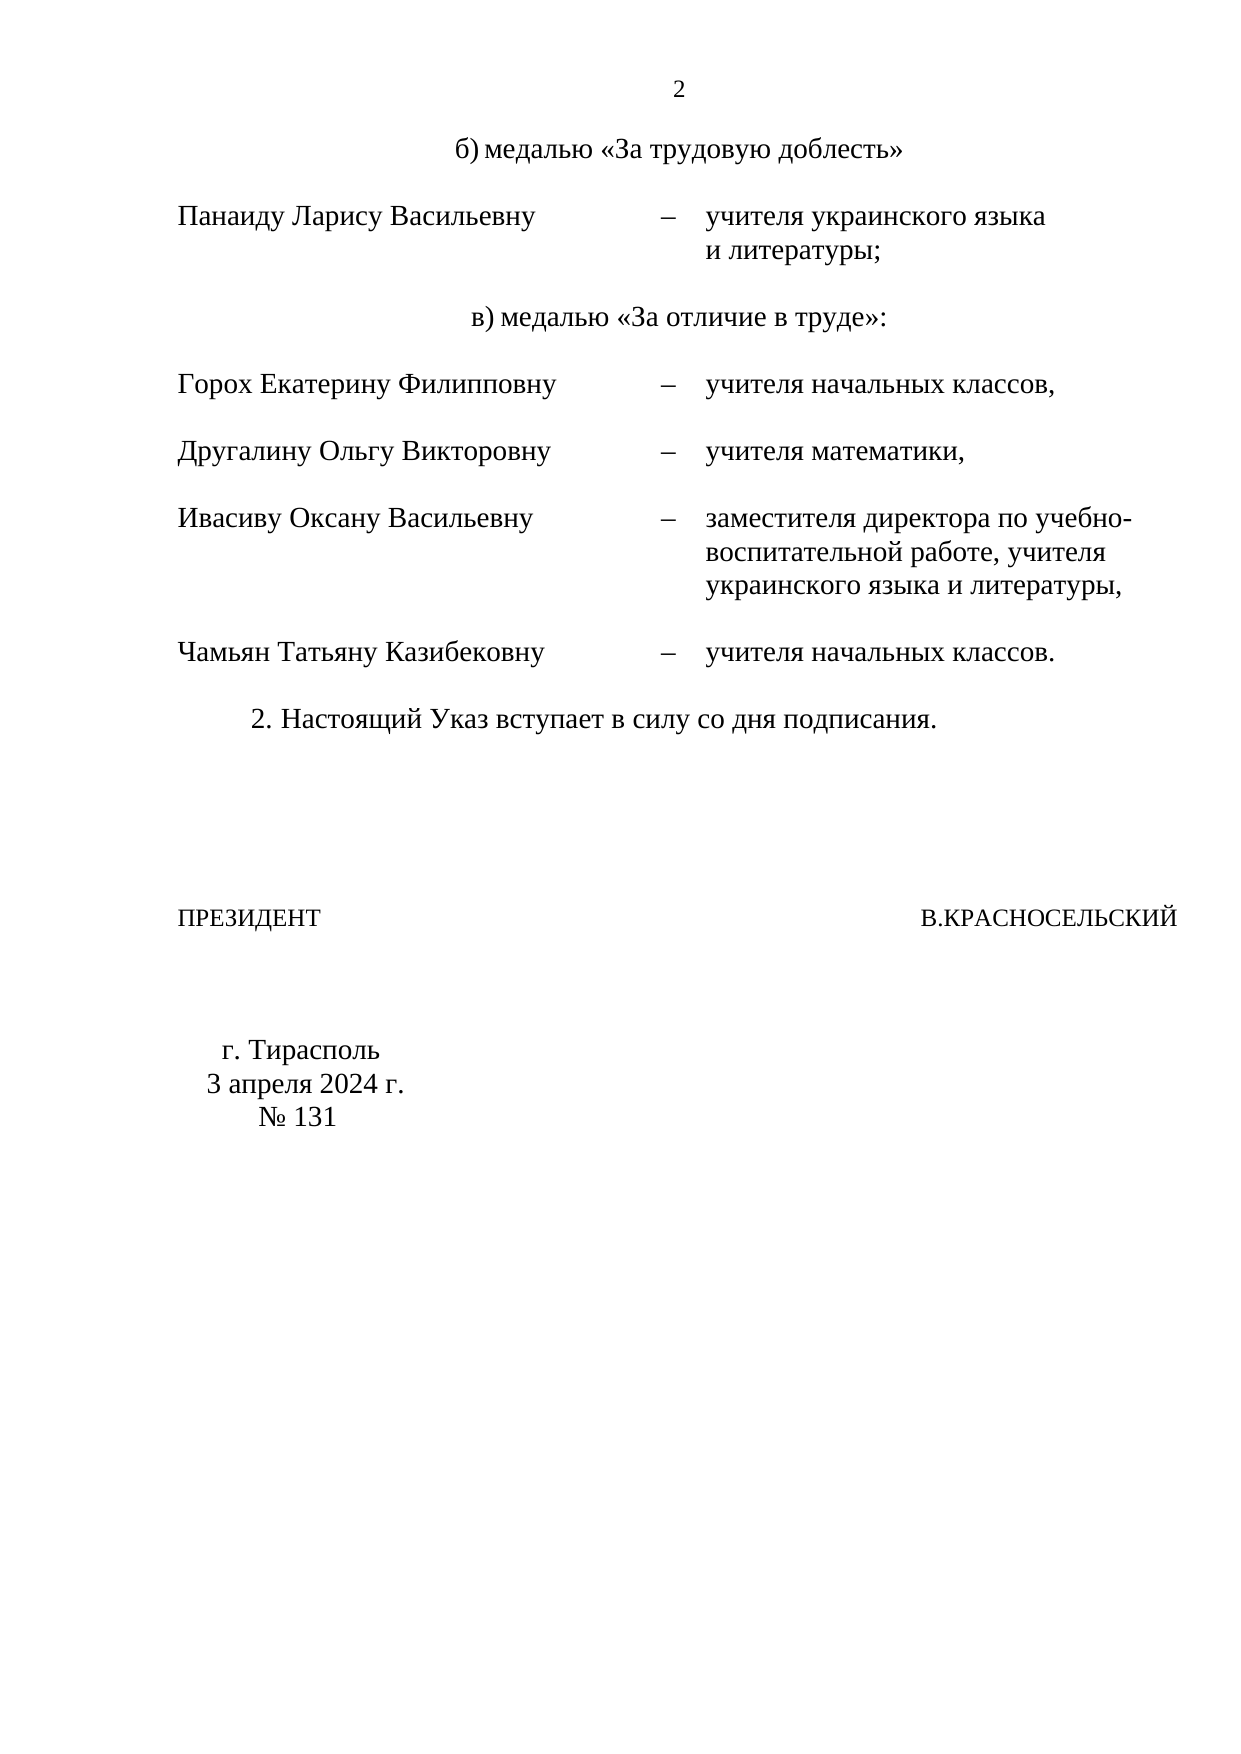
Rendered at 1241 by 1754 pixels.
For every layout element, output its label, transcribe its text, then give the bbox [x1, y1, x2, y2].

table_cell учителя начальных классов. [694, 635, 1196, 668]
table_cell – [650, 433, 694, 500]
table_header Панаиду Ларису Васильевну [166, 199, 649, 266]
list Настоящий Указ вступает в силу со дня подписания. [177, 702, 1181, 735]
text г. Тирасполь [177, 1032, 1181, 1066]
table_cell Другалину Ольгу Викторовну [166, 433, 649, 500]
table_cell – [650, 635, 694, 668]
table_header – [650, 199, 694, 266]
text 3 апреля 2024 г. [177, 1066, 1181, 1099]
table_cell учителя математики, [694, 433, 1196, 500]
text ПРЕЗИДЕНТ В.КРАСНОСЕЛЬСКИЙ [177, 903, 1181, 932]
table_header – [650, 366, 694, 433]
list медалью «За трудовую доблесть» [177, 131, 1181, 165]
table_cell – [650, 500, 694, 634]
list медалью «За отличие в труде»: [177, 299, 1181, 333]
table_cell Чамьян Татьяну Казибековну [166, 635, 649, 668]
table_cell заместителя директора по учебно-воспитательной работе, учителя украинского языка и литературы, [694, 500, 1196, 634]
table_header Горох Екатерину Филипповну [166, 366, 649, 433]
table_header учителя начальных классов, [694, 366, 1196, 433]
table_header учителя украинского языка и литературы; [694, 199, 1196, 266]
table_cell Ивасиву Оксану Васильевну [166, 500, 649, 634]
text № 131 [177, 1099, 1181, 1133]
